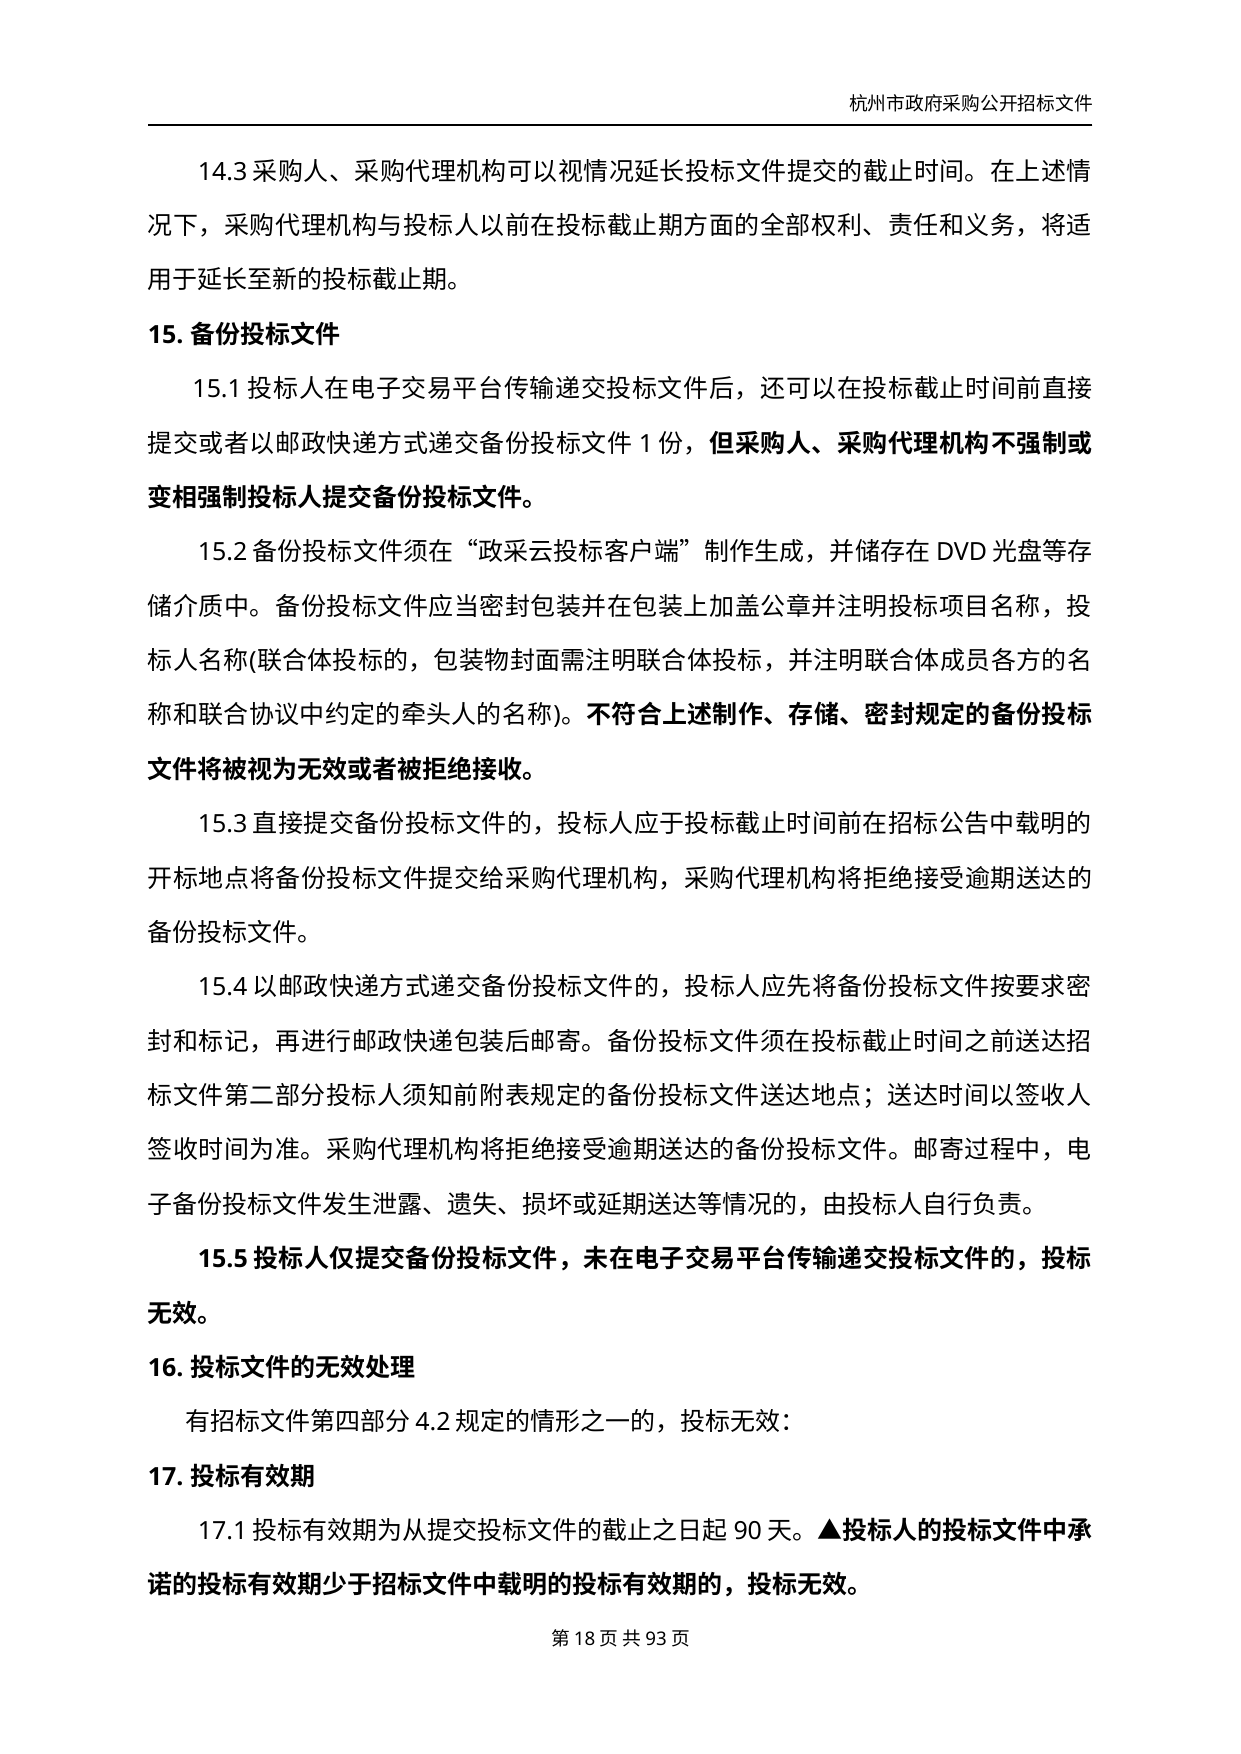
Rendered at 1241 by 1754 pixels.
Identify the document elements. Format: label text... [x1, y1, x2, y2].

text 15.5投标人仅提交备份投标文件，未在电子交易平台传输递交投标文件的，投标无效。 [148, 1239, 1092, 1329]
text 15.2备份投标文件须在“政采云投标客户端”制作生成，并储存在DVD光盘等存储介质中。备份投标文件应当密封包装并在包装上加盖公章并注明投标项目名称，投标人名称(联合体投标的，包装物封面需注明联合体投标，并注明联合体成员各方的名称和联合协议中约定的牵头人的名称)。不符合上述制作、存储、密封规定的备份投标文件将被视为无效或者被拒绝接收。 [148, 532, 1092, 786]
text 15.4以邮政快递方式递交备份投标文件的，投标人应先将备份投标文件按要求密封和标记，再进行邮政快递包装后邮寄。备份投标文件须在投标截止时间之前送达招标文件第二部分投标人须知前附表规定的备份投标文件送达地点；送达时间以签收人签收时间为准。采购代理机构将拒绝接受逾期送达的备份投标文件。邮寄过程中，电子备份投标文件发生泄露、遗失、损坏或延期送达等情况的，由投标人自行负责。 [148, 967, 1092, 1221]
text 15.1投标人在电子交易平台传输递交投标文件后，还可以在投标截止时间前直接提交或者以邮政快递方式递交备份投标文件1份，但采购人、采购代理机构不强制或变相强制投标人提交备份投标文件。 [148, 369, 1092, 514]
text 15. 备份投标文件 [148, 314, 1092, 351]
text 17.1投标有效期为从提交投标文件的截止之日起90天。▲投标人的投标文件中承诺的投标有效期少于招标文件中载明的投标有效期的，投标无效。 [148, 1511, 1092, 1601]
text 有招标文件第四部分4.2规定的情形之一的，投标无效： [148, 1402, 1092, 1438]
text 15.3直接提交备份投标文件的，投标人应于投标截止时间前在招标公告中载明的开标地点将备份投标文件提交给采购代理机构，采购代理机构将拒绝接受逾期送达的备份投标文件。 [148, 804, 1092, 949]
list 投标文件的无效处理 [148, 1347, 1092, 1384]
list 投标有效期 [148, 1456, 1092, 1492]
text 14.3采购人、采购代理机构可以视情况延长投标文件提交的截止时间。在上述情况下，采购代理机构与投标人以前在投标截止期方面的全部权利、责任和义务，将适用于延长至新的投标截止期。 [148, 151, 1092, 296]
